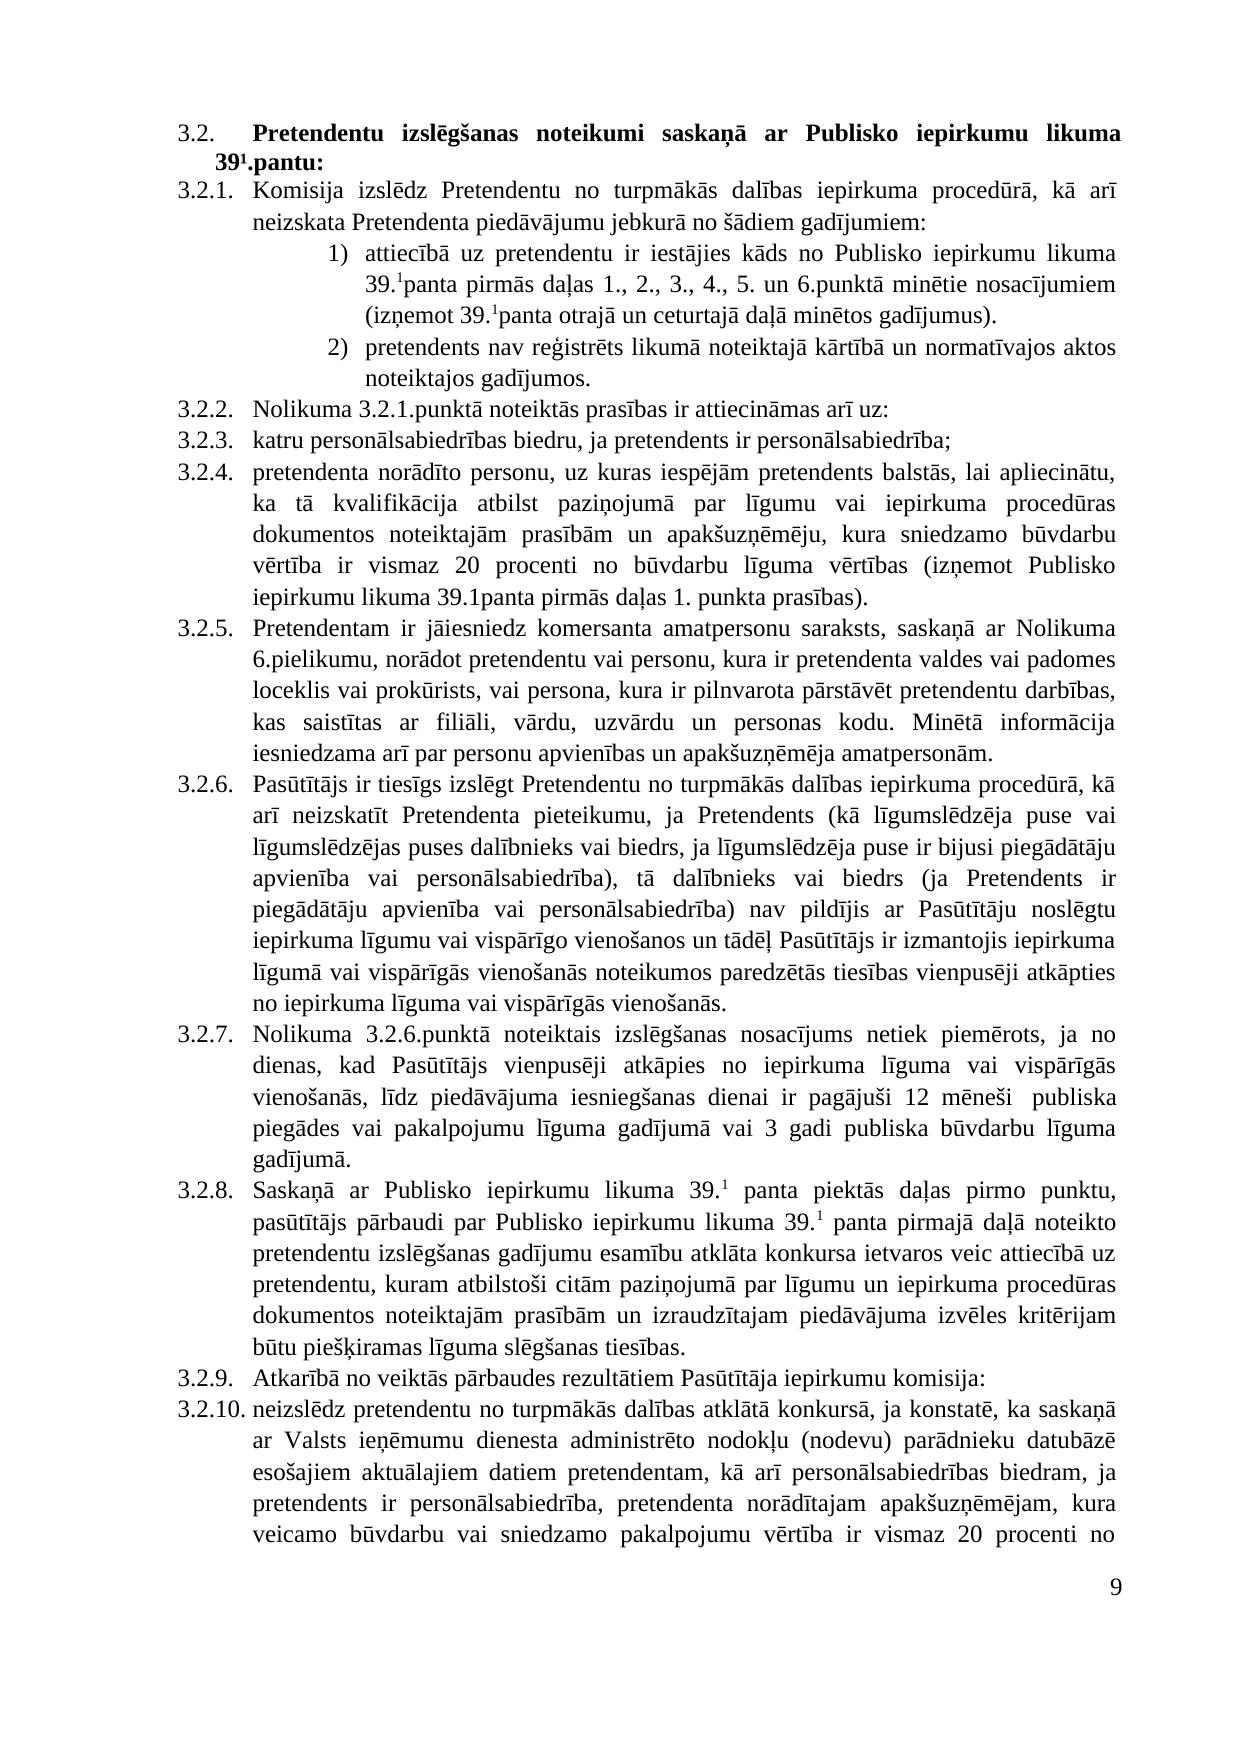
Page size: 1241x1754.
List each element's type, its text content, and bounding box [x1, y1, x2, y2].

list Pretendentu izslēgšanas noteikumi saskaņā ar Publisko iepirkumu likuma 39¹.pantu: [177, 118, 1122, 176]
list Pretendentam ir jāiesniedz komersanta amatpersonu saraksts, saskaņā ar Nolikuma 6.pielikumu, norādot pretendentu vai personu, kura ir pretendenta valdes vai padomes loceklis vai prokūrists, vai persona, kura ir pilnvarota pārstāvēt pretendentu darbības, kas saistītas ar filiāli, vārdu, uzvārdu un personas kodu. Minētā informācija iesniedzama arī par personu apvienības un apakšuzņēmēja amatpersonām. [177, 613, 1117, 767]
list Nolikuma 3.2.1.punktā noteiktās prasības ir attiecināmas arī uz: [177, 394, 1117, 423]
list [177, 1394, 1117, 1548]
list Pasūtītājs ir tiesīgs izslēgt Pretendentu no turpmākās dalības iepirkuma procedūrā, kā arī neizskatīt Pretendenta pieteikumu, ja Pretendents (kā līgumslēdzēja puse vai līgumslēdzējas puses dalībnieks vai biedrs, ja līgumslēdzēja puse ir bijusi piegādātāju apvienība vai personālsabiedrība), tā dalībnieks vai biedrs (ja Pretendents ir piegādātāju apvienība vai personālsabiedrība) nav pildījis ar Pasūtītāju noslēgtu iepirkuma līgumu vai vispārīgo vienošanos un tādēļ Pasūtītājs ir izmantojis iepirkuma līgumā vai vispārīgās vienošanās noteikumos paredzētās tiesības vienpusēji atkāpties no iepirkuma līguma vai vispārīgās vienošanās. [177, 769, 1117, 1017]
list Atkarībā no veiktās pārbaudes rezultātiem Pasūtītāja iepirkumu komisija: [177, 1363, 1117, 1392]
list Saskaņā ar Publisko iepirkumu likuma 39.1 panta piektās daļas pirmo punktu, pasūtītājs pārbaudi par Publisko iepirkumu likuma 39.1 panta pirmajā daļā noteikto pretendentu izslēgšanas gadījumu esamību atklāta konkursa ietvaros veic attiecībā uz pretendentu, kuram atbilstoši citām paziņojumā par līgumu un iepirkuma procedūras dokumentos noteiktajām prasībām un izraudzītajam piedāvājuma izvēles kritērijam būtu piešķiramas līguma slēgšanas tiesības. [177, 1176, 1117, 1361]
list pretendents nav reģistrēts likumā noteiktajā kārtībā un normatīvajos aktos noteiktajos gadījumos. [327, 332, 1117, 392]
list Nolikuma 3.2.6.punktā noteiktais izslēgšanas nosacījums netiek piemērots, ja no dienas, kad Pasūtītājs vienpusēji atkāpies no iepirkuma līguma vai vispārīgās vienošanās, līdz piedāvājuma iesniegšanas dienai ir pagājuši 12 mēneši publiska piegādes vai pakalpojumu līguma gadījumā vai 3 gadi publiska būvdarbu līguma gadījumā. [177, 1019, 1117, 1173]
list Komisija izslēdz Pretendentu no turpmākās dalības iepirkuma procedūrā, kā arī neizskata Pretendenta piedāvājumu jebkurā no šādiem gadījumiem: [177, 176, 1117, 236]
list katru personālsabiedrības biedru, ja pretendents ir personālsabiedrība; [177, 426, 1117, 454]
list attiecībā uz pretendentu ir iestājies kāds no Publisko iepirkumu likuma 39.1panta pirmās daļas 1., 2., 3., 4., 5. un 6.punktā minētie nosacījumiem (izņemot 39.1panta otrajā un ceturtajā daļā minētos gadījumus). [327, 238, 1117, 329]
list pretendenta norādīto personu, uz kuras iespējām pretendents balstās, lai apliecinātu, ka tā kvalifikācija atbilst paziņojumā par līgumu vai iepirkuma procedūras dokumentos noteiktajām prasībām un apakšuzņēmēju, kura sniedzamo būvdarbu vērtība ir vismaz 20 procenti no būvdarbu līguma vērtības (izņemot Publisko iepirkumu likuma 39.1panta pirmās daļas 1. punkta prasības). [177, 457, 1117, 611]
